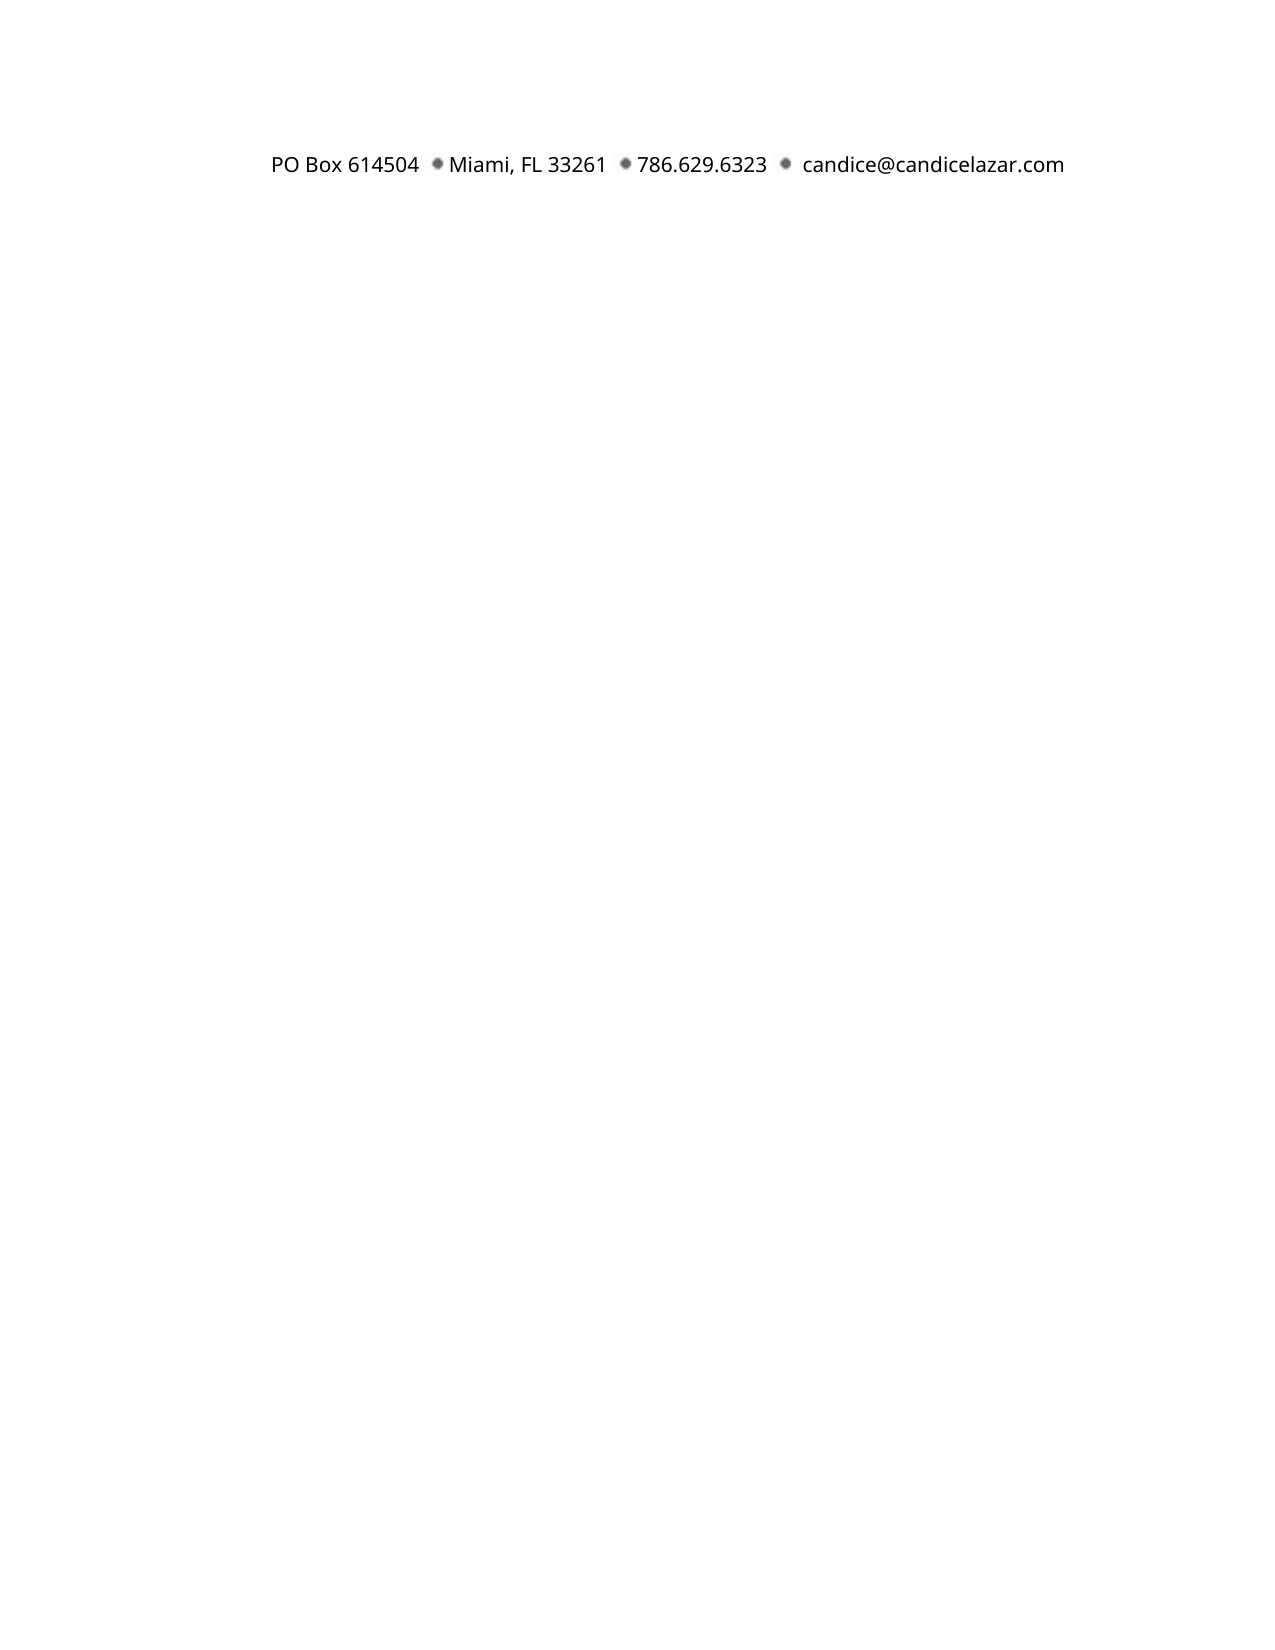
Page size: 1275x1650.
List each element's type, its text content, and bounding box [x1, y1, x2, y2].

picture [424, 153, 444, 173]
text PO Box 614504 Miami, FL 33261 786.629.6323 candice@candicelazar.com [271, 150, 1125, 178]
picture [612, 153, 632, 173]
picture [772, 153, 792, 173]
